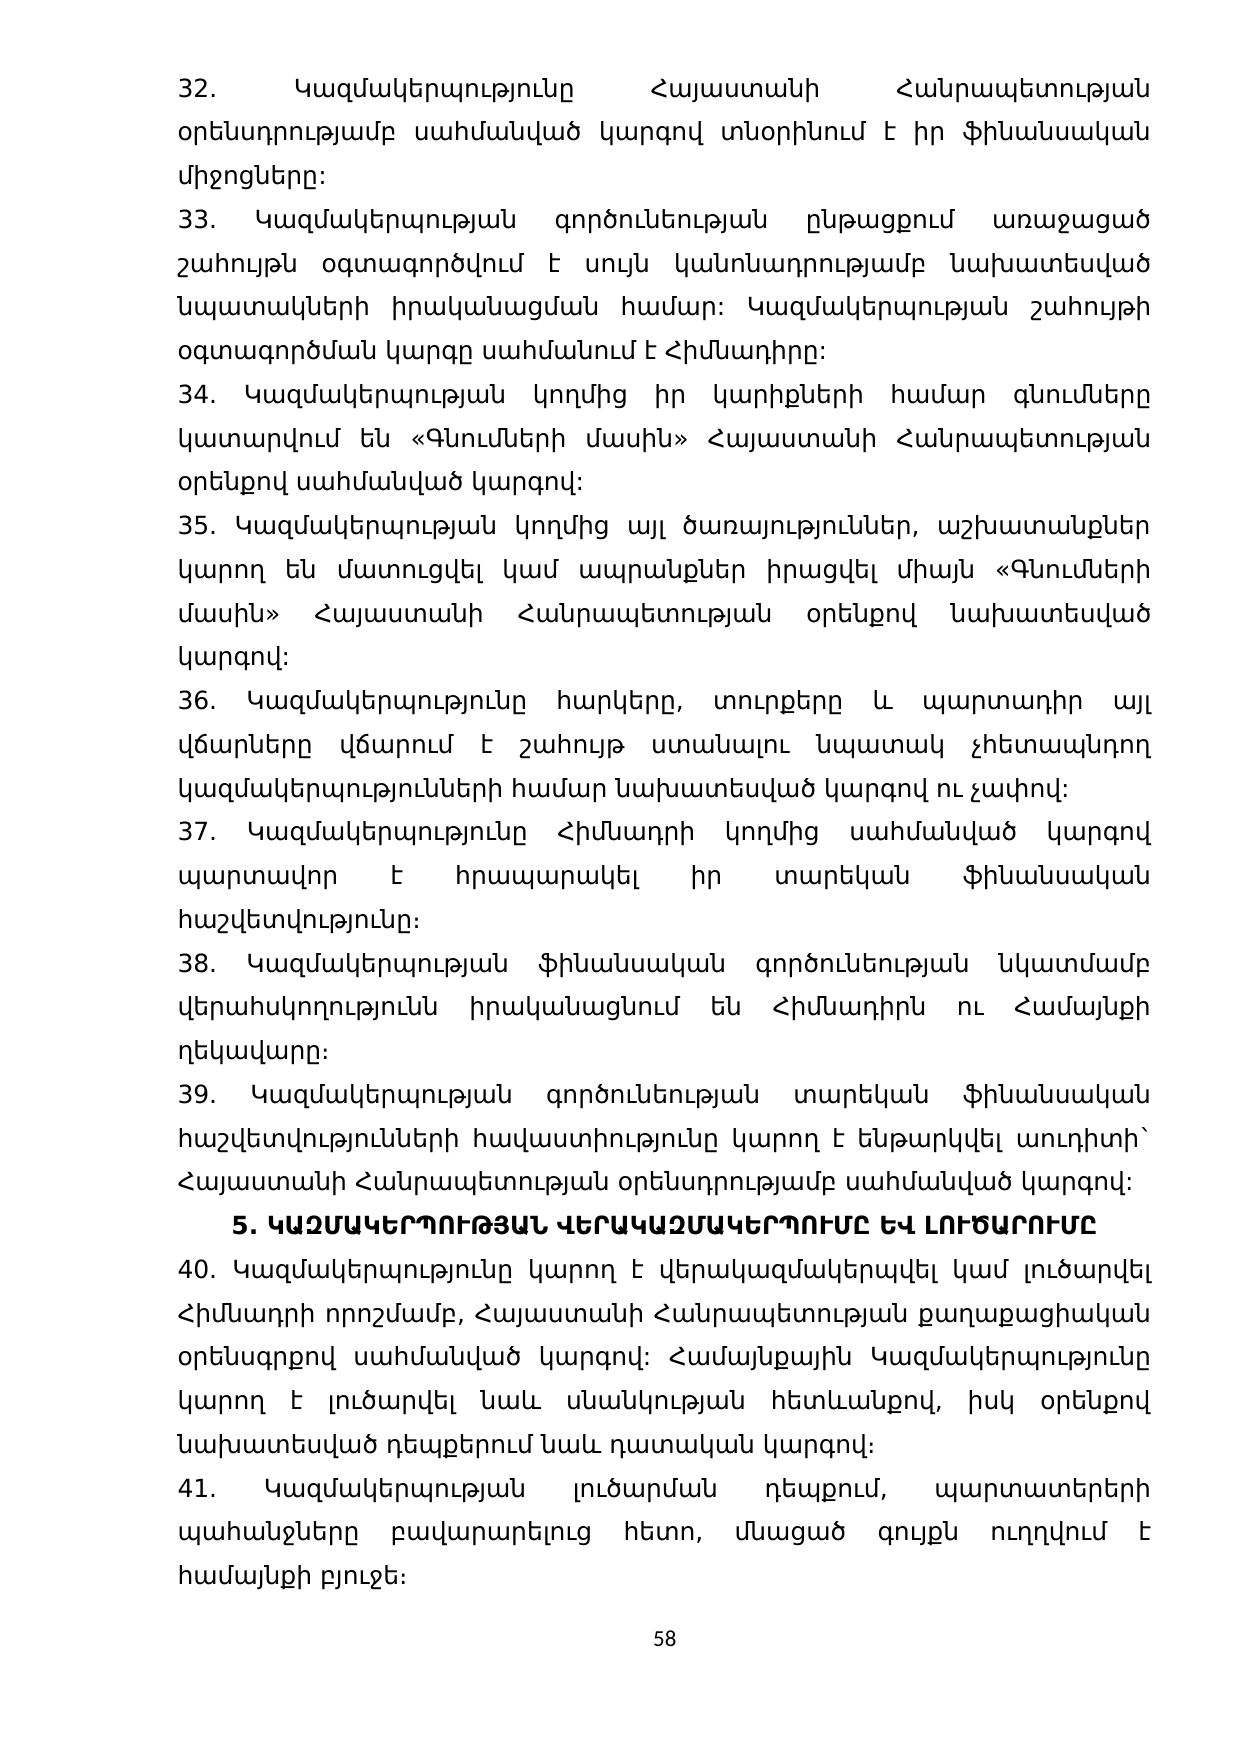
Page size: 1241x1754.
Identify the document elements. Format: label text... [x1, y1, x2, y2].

text 36. Կազմակերպությունը հարկերը, տուրքերը և պարտադիր այլ վճարները վճարում է շահույթ ստանալու նպատակ չհետապնդող կազմակերպությունների համար նախատեսված կարգով ու չափով: [177, 686, 1152, 803]
text 37. Կազմակերպությունը Հիմնադրի կողմից սահմանված կարգով պարտավոր է հրապարակել իր տարեկան ֆինանսական հաշվետվությունը։ [177, 818, 1152, 934]
text 38. Կազմակերպության ֆինանսական գործունեության նկատմամբ վերահսկողությունն իրականացնում են Հիմնադիրն ու Համայնքի ղեկավարը։ [177, 949, 1152, 1066]
text 40. Կազմակերպությունը կարող է վերակազմակերպվել կամ լուծարվել Հիմնադրի որոշմամբ, Հայաստանի Հանրապետության քաղաքացիական օրենսգրքով սահմանված կարգով: Համայնքային Կազմակերպությունը կարող է լուծարվել նաև սնանկության հետևանքով, իսկ օրենքով նախատեսված դեպքերում նաև դատական կարգով։ [177, 1255, 1152, 1459]
text 34. Կազմակերպության կողմից իր կարիքների համար գնումները կատարվում են «Գնումների մասին» Հայաստանի Հանրապետության օրենքով սահմանված կարգով: [177, 380, 1152, 497]
text 33. Կազմակերպության գործունեության ընթացքում առաջացած շահույթն օգտագործվում է սույն կանոնադրությամբ նախատեսված նպատակների իրականացման համար: Կազմակերպության շահույթի օգտագործման կարգը սահմանում է Հիմնադիրը: [177, 205, 1152, 366]
text 39. Կազմակերպության գործունեության տարեկան ֆինանսական հաշվետվությունների հավաստիությունը կարող է ենթարկվել աուդիտի` Հայաստանի Հանրապետության օրենսդրությամբ սահմանված կարգով: [177, 1080, 1152, 1197]
text 5. ԿԱԶՄԱԿԵՐՊՈՒԹՅԱՆ ՎԵՐԱԿԱԶՄԱԿԵՐՊՈՒՄԸ ԵՎ ԼՈՒԾԱՐՈՒՄԸ [177, 1211, 1152, 1241]
text 41. Կազմակերպության լուծարման դեպքում, պարտատերերի պահանջները բավարարելուց հետո, մնացած գույքն ուղղվում է համայնքի բյուջե։ [177, 1474, 1152, 1591]
text 32․ Կազմակերպությունը Հայաստանի Հանրապետության օրենսդրությամբ սահմանված կարգով տնօրինում է իր ֆինանսական միջոցները: [177, 74, 1152, 191]
text 35. Կազմակերպության կողմից այլ ծառայություններ, աշխատանքներ կարող են մատուցվել կամ ապրանքներ իրացվել միայն «Գնումների մասին» Հայաստանի Հանրապետության օրենքով նախատեսված կարգով: [177, 511, 1152, 672]
